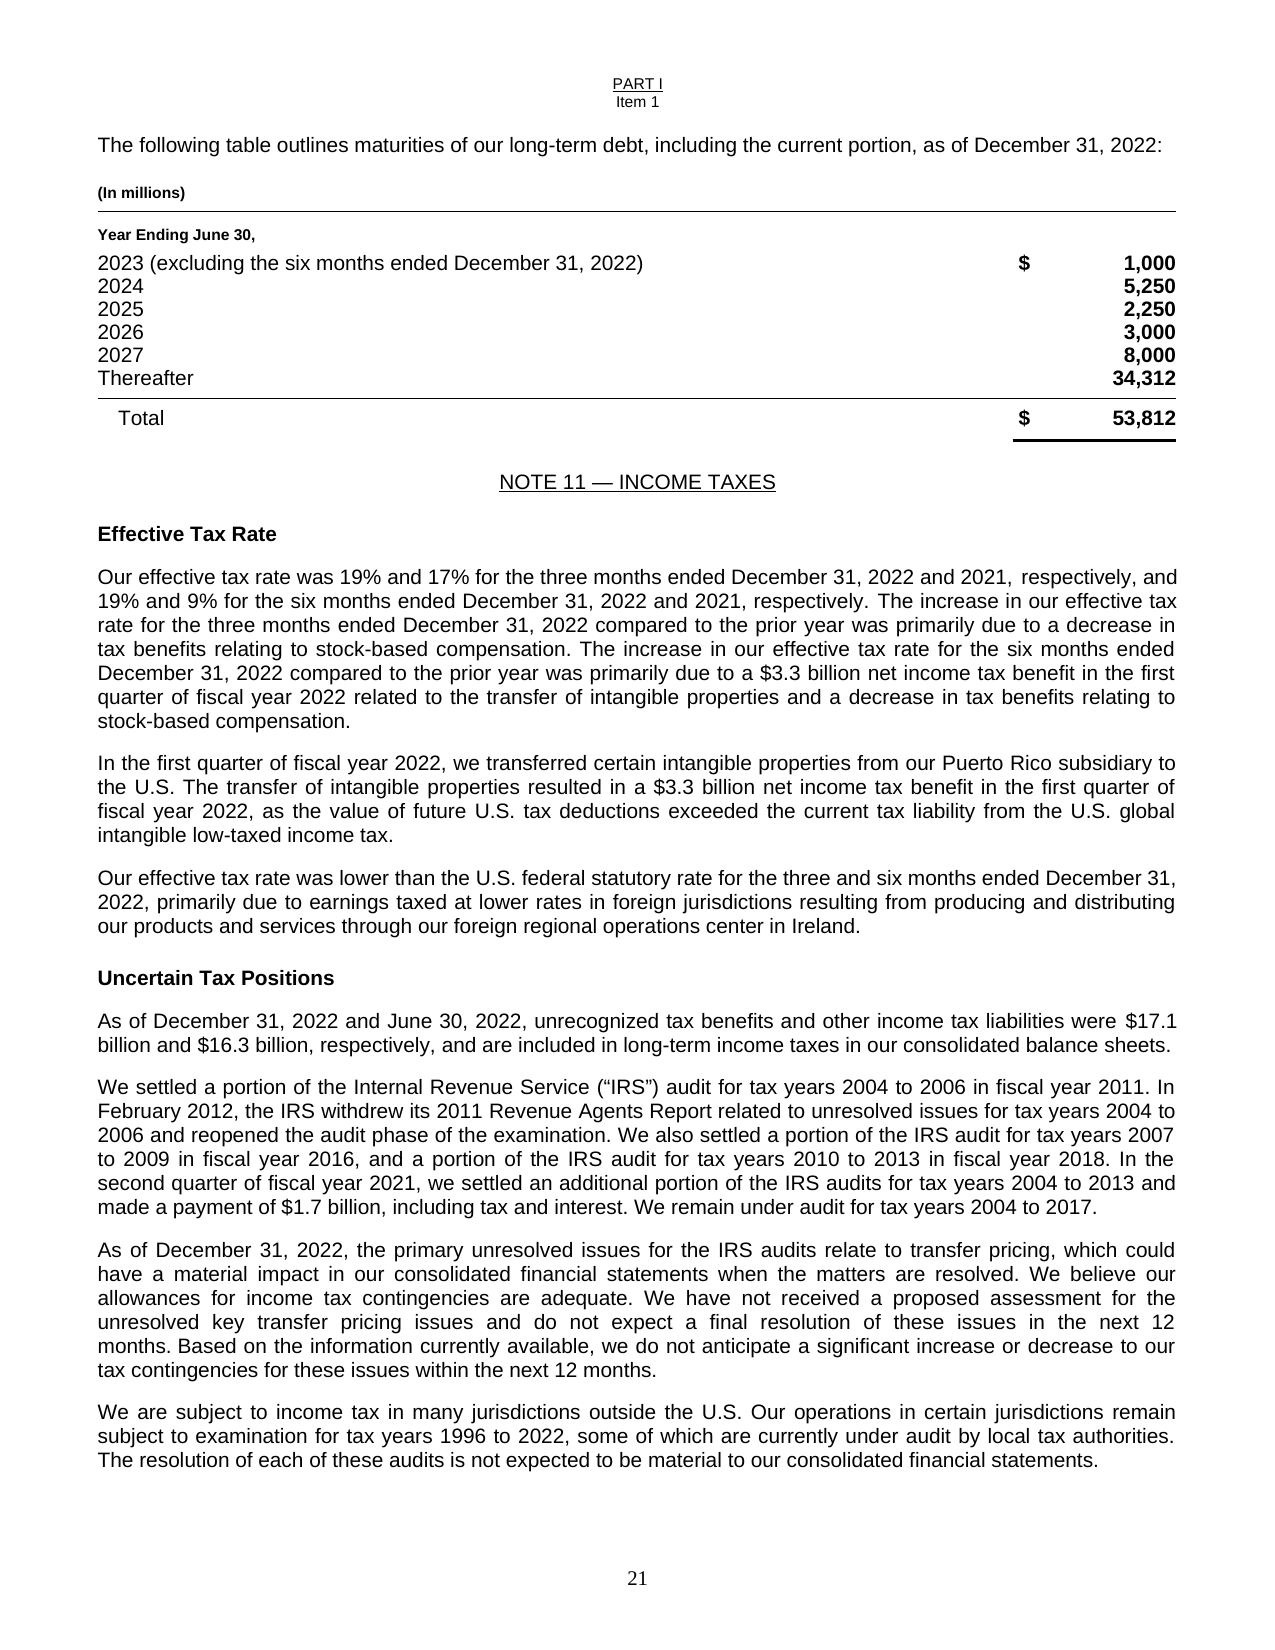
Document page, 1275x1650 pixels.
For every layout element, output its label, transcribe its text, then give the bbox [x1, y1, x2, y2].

text Uncertain Tax Positions [97, 966, 1177, 990]
text We are subject to income tax in many jurisdictions outside the U.S. Our operations in certain jurisdictions remain subject to examination for tax years 1996 to 2022, some of which are currently under audit by local tax authorities. The resolution of each of these audits is not expected to be material to our consolidated financial statements. [97, 1400, 1177, 1472]
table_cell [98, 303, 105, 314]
text Our effective tax rate was 19% and 17% for the three months ended December 31, 2022 and 2021, respectively, and 19% and 9% for the six months ended December 31, 2022 and 2021, respectively. The increase in our effective tax rate for the three months ended December 31, 2022 compared to the prior year was primarily due to a decrease in tax benefits relating to stock-based compensation. The increase in our effective tax rate for the six months ended December 31, 2022 compared to the prior year was primarily due to a $3.3 billion net income tax benefit in the first quarter of fiscal year 2022 related to the transfer of intangible properties and a decrease in tax benefits relating to stock-based compensation. [97, 565, 1177, 732]
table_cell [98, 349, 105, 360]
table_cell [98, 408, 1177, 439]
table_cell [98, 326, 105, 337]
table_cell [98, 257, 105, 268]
text Our effective tax rate was lower than the U.S. federal statutory rate for the three and six months ended December 31, 2022, primarily due to earnings taxed at lower rates in foreign jurisdictions resulting from producing and distributing our products and services through our foreign regional operations center in Ireland. [97, 866, 1177, 938]
text The following table outlines maturities of our long-term debt, including the current portion, as of December 31, 2022: [97, 133, 1177, 157]
text Effective Tax Rate [97, 522, 1177, 546]
text As of December 31, 2022, the primary unresolved issues for the IRS audits relate to transfer pricing, which could have a material impact in our consolidated financial statements when the matters are resolved. We believe our allowances for income tax contingencies are adequate. We have not received a proposed assessment for the unresolved key transfer pricing issues and do not expect a final resolution of these issues in the next 12 months. Based on the information currently available, we do not anticipate a significant increase or decrease to our tax contingencies for these issues within the next 12 months. [97, 1238, 1177, 1381]
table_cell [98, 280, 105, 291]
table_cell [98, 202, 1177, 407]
text As of December 31, 2022 and June 30, 2022, unrecognized tax benefits and other income tax liabilities were $17.1 billion and $16.3 billion, respectively, and are included in long-term income taxes in our consolidated balance sheets. [97, 1008, 1177, 1056]
text We settled a portion of the Internal Revenue Service (“IRS”) audit for tax years 2004 to 2006 in fiscal year 2011. In February 2012, the IRS withdrew its 2011 Revenue Agents Report related to unresolved issues for tax years 2004 to 2006 and reopened the audit phase of the examination. We also settled a portion of the IRS audit for tax years 2007 to 2009 in fiscal year 2016, and a portion of the IRS audit for tax years 2010 to 2013 in fiscal year 2018. In the second quarter of fiscal year 2021, we settled an additional portion of the IRS audits for tax years 2004 to 2013 and made a payment of $1.7 billion, including tax and interest. We remain under audit for tax years 2004 to 2017. [97, 1075, 1177, 1219]
text NOTE 11 — INCOME TAXES [97, 470, 1177, 494]
text In the first quarter of fiscal year 2022, we transferred certain intangible properties from our Puerto Rico subsidiary to the U.S. The transfer of intangible properties resulted in a $3.3 billion net income tax benefit in the first quarter of fiscal year 2022, as the value of future U.S. tax deductions exceeded the current tax liability from the U.S. global intangible low-taxed income tax. [97, 751, 1177, 847]
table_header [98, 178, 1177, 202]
